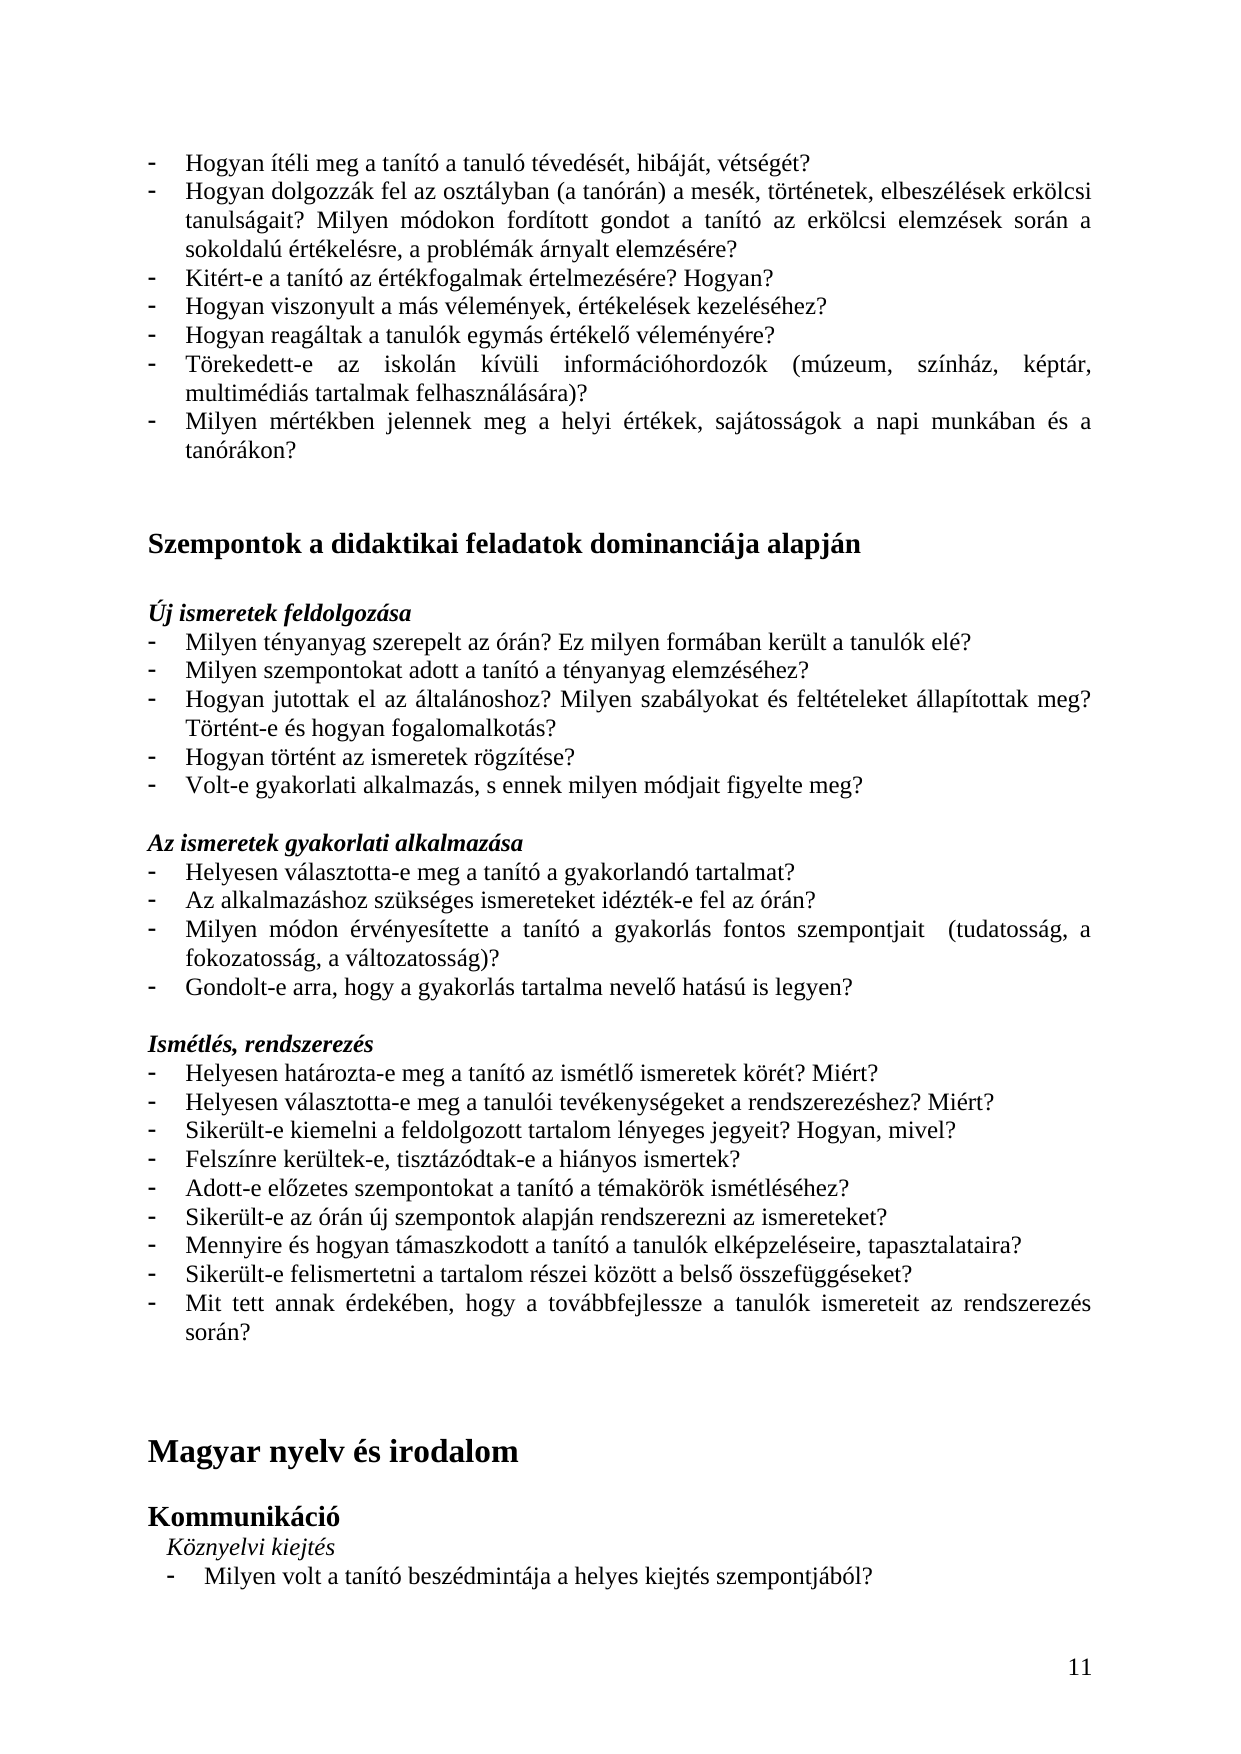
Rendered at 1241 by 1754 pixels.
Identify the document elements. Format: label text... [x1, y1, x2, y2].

list Milyen mértékben jelennek meg a helyi értékek, sajátosságok a napi munkában és a tanórákon? [148, 406, 1093, 464]
list Hogyan történt az ismeretek rögzítése? [148, 742, 1093, 771]
list Az ismeretek gyakorlati alkalmazása [148, 828, 1093, 857]
list Gondolt-e arra, hogy a gyakorlás tartalma nevelő hatású is legyen? [148, 972, 1093, 1001]
list Új ismeretek feldolgozása [148, 598, 1093, 627]
list Az alkalmazáshoz szükséges ismereteket idézték-e fel az órán? [148, 886, 1093, 914]
list Volt-e gyakorlati alkalmazás, s ennek milyen módjait figyelte meg? [148, 771, 1093, 799]
list Hogyan dolgozzák fel az osztályban (a tanórán) a mesék, történetek, elbeszélések erkölcsi tanulságait? Milyen módokon fordított gondot a tanító az erkölcsi elemzések során a sokoldalú értékelésre, a problémák árnyalt elemzésére? [148, 176, 1093, 263]
text Köznyelvi kiejtés [166, 1532, 1093, 1561]
list Mit tett annak érdekében, hogy a továbbfejlessze a tanulók ismereteit az rendszerezés során? [148, 1288, 1093, 1346]
list Milyen tényanyag szerepelt az órán? Ez milyen formában került a tanulók elé? [148, 627, 1093, 656]
list Ismétlés, rendszerezés [148, 1029, 1093, 1058]
list Milyen módon érvényesítette a tanító a gyakorlás fontos szempontjait (tudatosság, a fokozatosság, a változatosság)? [148, 914, 1093, 972]
list Helyesen határozta-e meg a tanító az ismétlő ismeretek körét? Miért? [148, 1058, 1093, 1087]
list Sikerült-e az órán új szempontok alapján rendszerezni az ismereteket? [148, 1202, 1093, 1231]
list Szempontok a didaktikai feladatok dominanciája alapján [148, 526, 1093, 560]
list Sikerült-e kiemelni a feldolgozott tartalom lényeges jegyeit? Hogyan, mivel? [148, 1116, 1093, 1144]
list Kommunikáció [148, 1499, 1093, 1532]
list Hogyan reagáltak a tanulók egymás értékelő véleményére? [148, 320, 1093, 349]
list Hogyan viszonyult a más vélemények, értékelések kezeléséhez? [148, 291, 1093, 320]
list Milyen szempontokat adott a tanító a tényanyag elemzéséhez? [148, 656, 1093, 684]
list Törekedett-e az iskolán kívüli információhordozók (múzeum, színház, képtár, multimédiás tartalmak felhasználására)? [148, 349, 1093, 406]
list Hogyan jutottak el az általánoshoz? Milyen szabályokat és feltételeket állapítottak meg? Történt-e és hogyan fogalomalkotás? [148, 684, 1093, 742]
list Magyar nyelv és irodalom [148, 1432, 1093, 1470]
list Milyen volt a tanító beszédmintája a helyes kiejtés szempontjából? [166, 1561, 1093, 1590]
list Helyesen választotta-e meg a tanító a gyakorlandó tartalmat? [148, 857, 1093, 886]
list Sikerült-e felismertetni a tartalom részei között a belső összefüggéseket? [148, 1259, 1093, 1288]
list Kitért-e a tanító az értékfogalmak értelmezésére? Hogyan? [148, 263, 1093, 291]
list Hogyan ítéli meg a tanító a tanuló tévedését, hibáját, vétségét? [148, 148, 1093, 176]
list Mennyire és hogyan támaszkodott a tanító a tanulók elképzeléseire, tapasztalataira? [148, 1231, 1093, 1259]
list Adott-e előzetes szempontokat a tanító a témakörök ismétléséhez? [148, 1173, 1093, 1202]
list Felszínre kerültek-e, tisztázódtak-e a hiányos ismertek? [148, 1144, 1093, 1173]
list Helyesen választotta-e meg a tanulói tevékenységeket a rendszerezéshez? Miért? [148, 1087, 1093, 1116]
